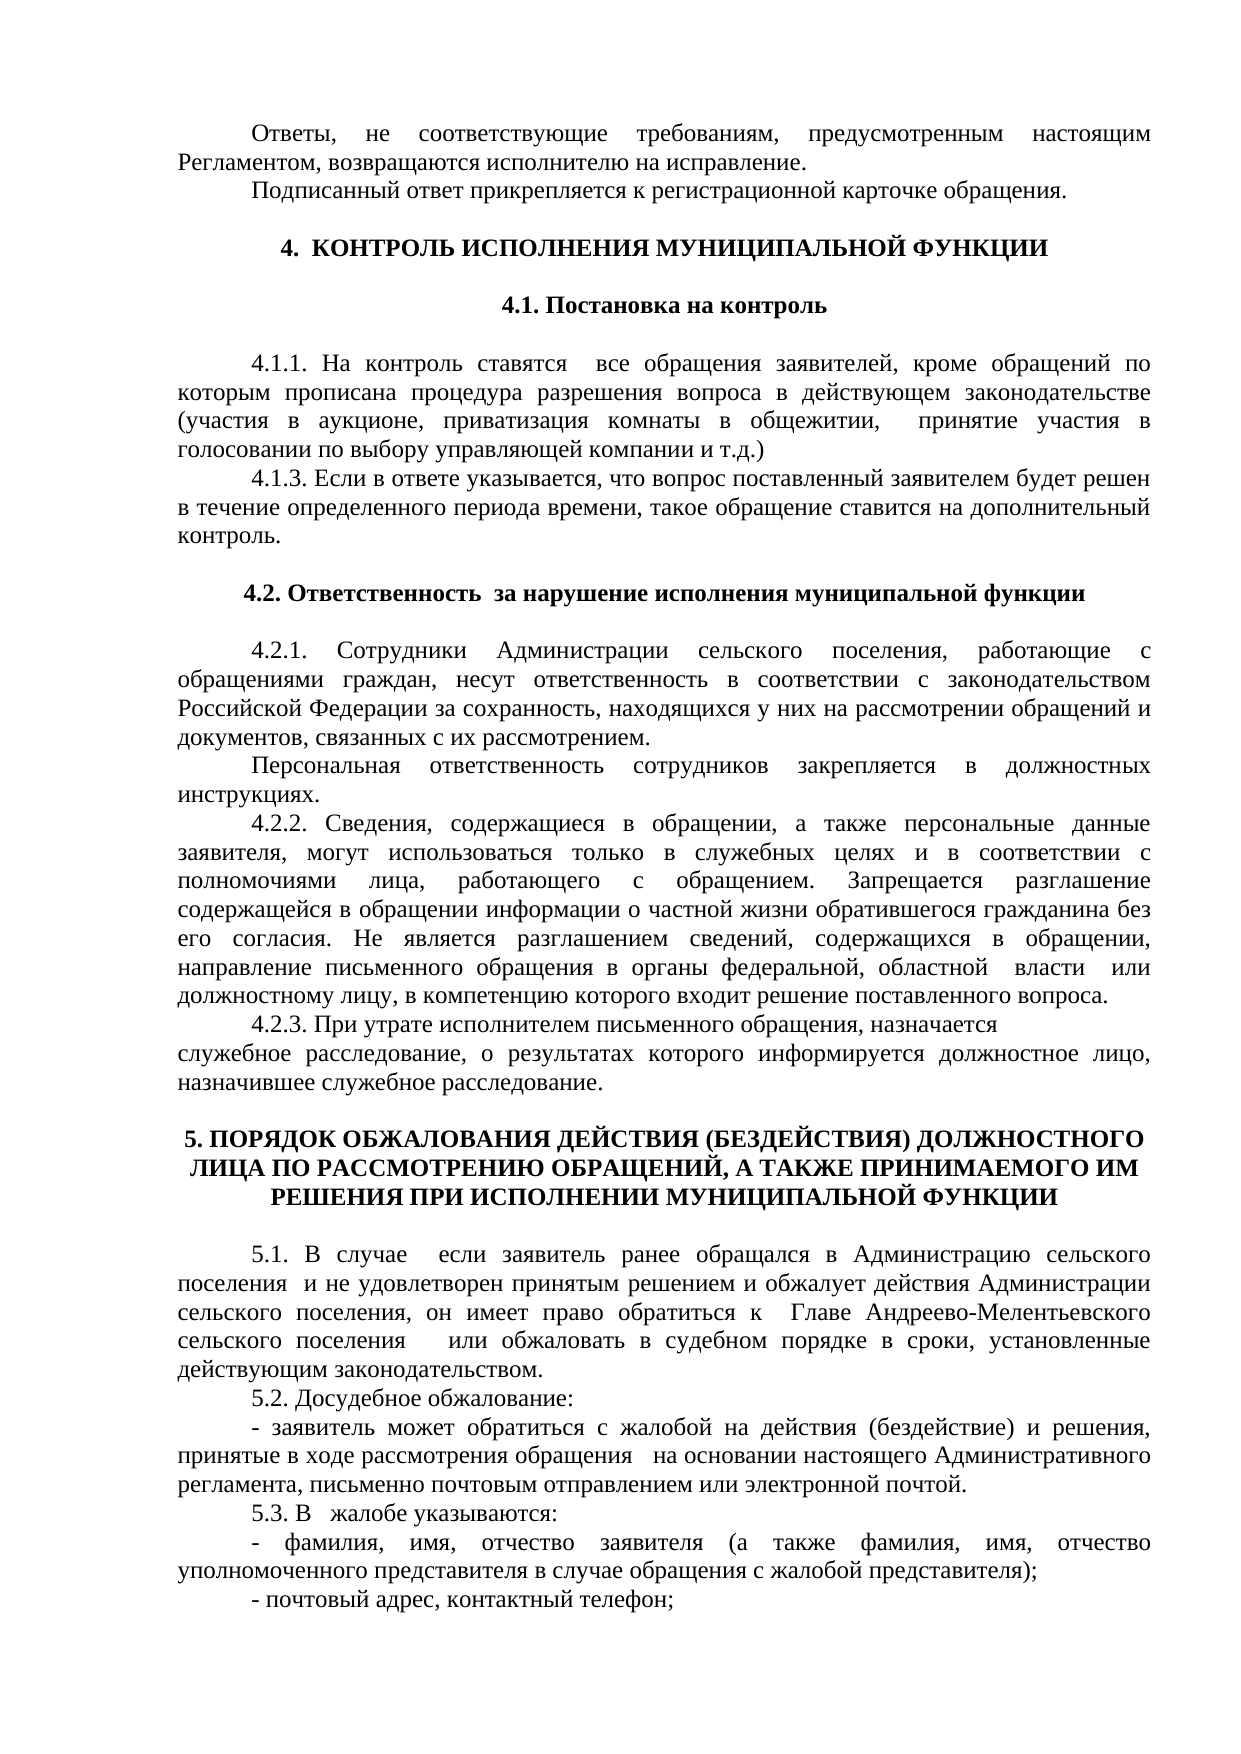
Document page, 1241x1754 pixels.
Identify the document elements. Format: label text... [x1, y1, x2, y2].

text - почтовый адрес, контактный телефон; [177, 1584, 1152, 1613]
text 4.1.3. Если в ответе указывается, что вопрос поставленный заявителем будет решен в течение определенного периода времени, такое обращение ставится на дополнительный контроль. [177, 463, 1152, 549]
text служебное расследование, о результатах которого информируется должностное лицо, назначившее служебное расследование. [177, 1038, 1152, 1096]
text - заявитель может обратиться с жалобой на действия (бездействие) и решения, принятые в ходе рассмотрения обращения на основании настоящего Административного регламента, письменно почтовым отправлением или электронной почтой. [177, 1412, 1152, 1498]
text 4.2.2. Сведения, содержащиеся в обращении, а также персональные данные заявителя, могут использоваться только в служебных целях и в соответствии с полномочиями лица, работающего с обращением. Запрещается разглашение содержащейся в обращении информации о частной жизни обратившегося гражданина без его согласия. Не является разглашением сведений, содержащихся в обращении, направление письменного обращения в органы федеральной, областной власти или должностному лицу, в компетенцию которого входит решение поставленного вопроса. [177, 808, 1152, 1009]
text 5. ПОРЯДОК ОБЖАЛОВАНИЯ ДЕЙСТВИЯ (БЕЗДЕЙСТВИЯ) ДОЛЖНОСТНОГО ЛИЦА ПО РАССМОТРЕНИЮ ОБРАЩЕНИЙ, А ТАКЖЕ ПРИНИМАЕМОГО ИМ РЕШЕНИЯ ПРИ ИСПОЛНЕНИИ МУНИЦИПАЛЬНОЙ ФУНКЦИИ [177, 1124, 1152, 1211]
text 4. КОНТРОЛЬ ИСПОЛНЕНИЯ МУНИЦИПАЛЬНОЙ ФУНКЦИИ [177, 233, 1152, 262]
text 5.3. В жалобе указываются: [177, 1498, 1152, 1527]
text Подписанный ответ прикрепляется к регистрационной карточке обращения. [177, 176, 1152, 204]
text Персональная ответственность сотрудников закрепляется в должностных инструкциях. [177, 751, 1152, 808]
text 4.2. Ответственность за нарушение исполнения муниципальной функции [177, 578, 1152, 607]
text Ответы, не соответствующие требованиям, предусмотренным настоящим Регламентом, возвращаются исполнителю на исправление. [177, 118, 1152, 176]
text 5.2. Досудебное обжалование: [177, 1383, 1152, 1412]
text - фамилия, имя, отчество заявителя (а также фамилия, имя, отчество уполномоченного представителя в случае обращения с жалобой представителя); [177, 1527, 1152, 1584]
text 4.2.1. Сотрудники Администрации сельского поселения, работающие с обращениями граждан, несут ответственность в соответствии с законодательством Российской Федерации за сохранность, находящихся у них на рассмотрении обращений и документов, связанных с их рассмотрением. [177, 636, 1152, 751]
text 5.1. В случае если заявитель ранее обращался в Администрацию сельского поселения и не удовлетворен принятым решением и обжалует действия Администрации сельского поселения, он имеет право обратиться к Главе Андреево-Мелентьевского сельского поселения или обжаловать в судебном порядке в сроки, установленные действующим законодательством. [177, 1239, 1152, 1383]
text 4.2.3. При утрате исполнителем письменного обращения, назначается [177, 1009, 1152, 1038]
text 4.1. Постановка на контроль [177, 291, 1152, 319]
text 4.1.1. На контроль ставятся все обращения заявителей, кроме обращений по которым прописана процедура разрешения вопроса в действующем законодательстве (участия в аукционе, приватизация комнаты в общежитии, принятие участия в голосовании по выбору управляющей компании и т.д.) [177, 348, 1152, 463]
